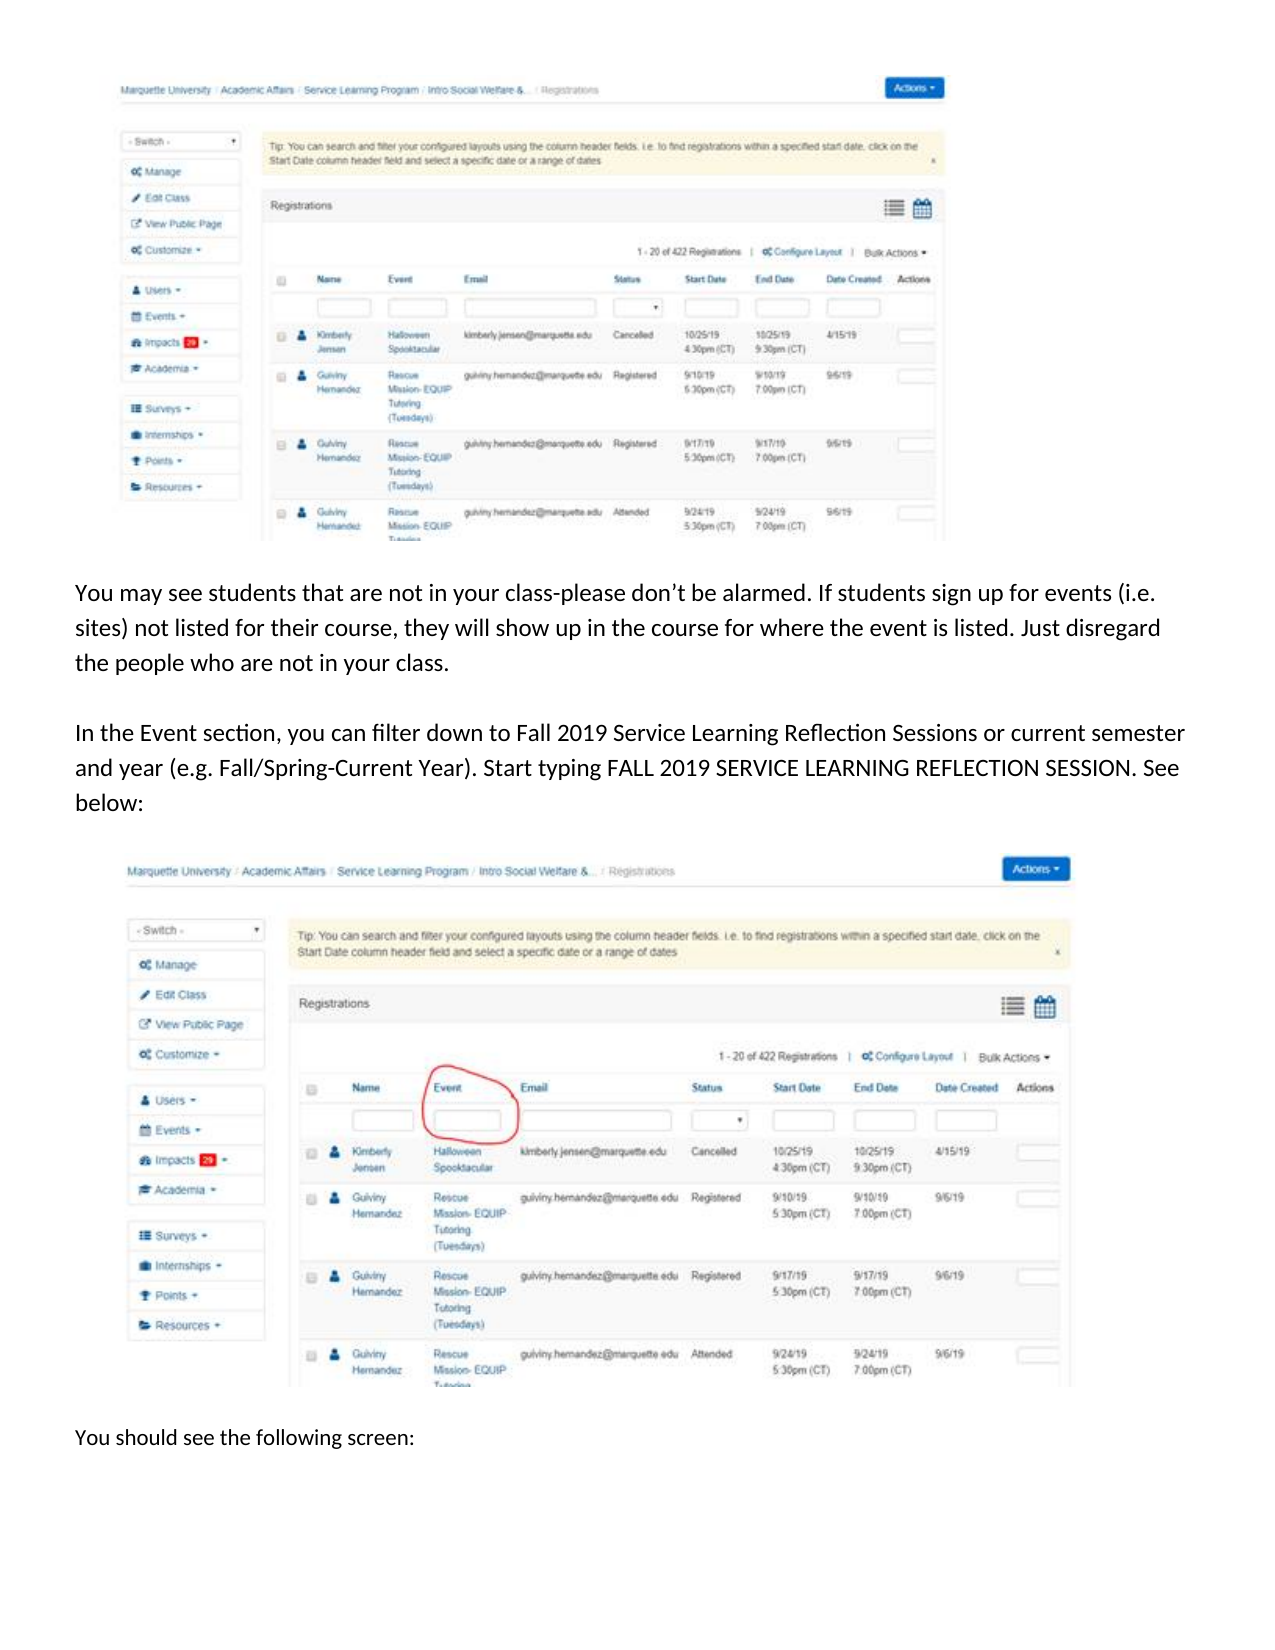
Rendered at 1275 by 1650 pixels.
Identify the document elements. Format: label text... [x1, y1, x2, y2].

picture [75, 853, 1135, 1387]
text You may see students that are not in your class-please don’t be alarmed. If students sign up for events (i.e. sites) not listed for their course, they will show up in the course for where the event is listed. Just disregard the people who are not in your class. [75, 577, 1200, 677]
picture [75, 75, 1001, 541]
text In the Event section, you can filter down to Fall 2019 Service Learning Reflection Sessions or current semester and year (e.g. Fall/Spring-Current Year). Start typing FALL 2019 SERVICE LEARNING REFLECTION SESSION. See below: [75, 717, 1200, 817]
text You should see the following screen: [75, 1423, 1200, 1451]
